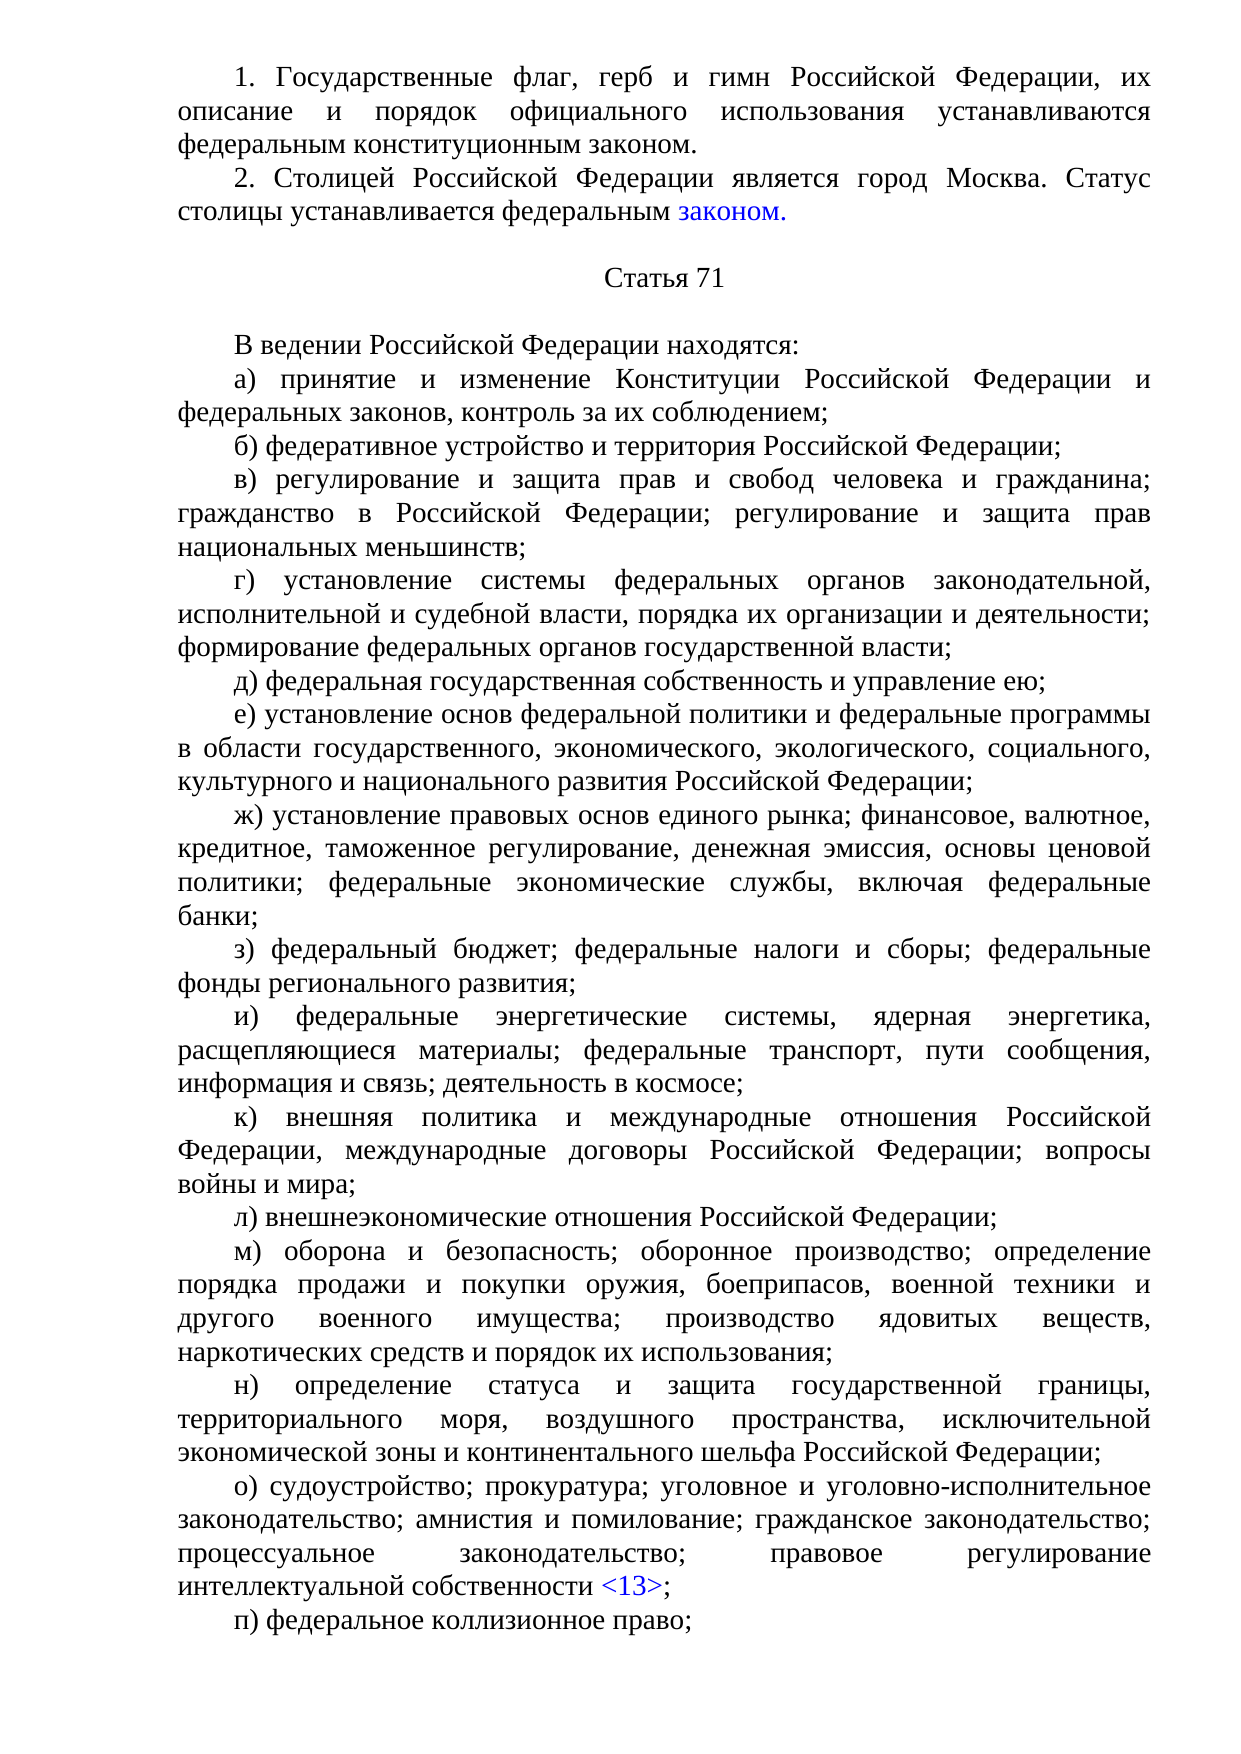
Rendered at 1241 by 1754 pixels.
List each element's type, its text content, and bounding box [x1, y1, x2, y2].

text п) федеральное коллизионное право; [177, 1602, 1152, 1636]
text к) внешняя политика и международные отношения Российской Федерации, международные договоры Российской Федерации; вопросы войны и мира; [177, 1099, 1152, 1199]
text а) принятие и изменение Конституции Российской Федерации и федеральных законов, контроль за их соблюдением; [177, 361, 1152, 428]
text в) регулирование и защита прав и свобод человека и гражданина; гражданство в Российской Федерации; регулирование и защита прав национальных меньшинств; [177, 462, 1152, 562]
text г) установление системы федеральных органов законодательной, исполнительной и судебной власти, порядка их организации и деятельности; формирование федеральных органов государственной власти; [177, 562, 1152, 663]
text В ведении Российской Федерации находятся: [177, 327, 1152, 361]
text л) внешнеэкономические отношения Российской Федерации; [177, 1199, 1152, 1233]
text Статья 71 [177, 260, 1152, 294]
text 2. Столицей Российской Федерации является город Москва. Статус столицы устанавливается федеральным законом. [177, 160, 1152, 227]
text м) оборона и безопасность; оборонное производство; определение порядка продажи и покупки оружия, боеприпасов, военной техники и другого военного имущества; производство ядовитых веществ, наркотических средств и порядок их использования; [177, 1233, 1152, 1367]
text д) федеральная государственная собственность и управление ею; [177, 663, 1152, 696]
text е) установление основ федеральной политики и федеральные программы в области государственного, экономического, экологического, социального, культурного и национального развития Российской Федерации; [177, 696, 1152, 797]
text ж) установление правовых основ единого рынка; финансовое, валютное, кредитное, таможенное регулирование, денежная эмиссия, основы ценовой политики; федеральные экономические службы, включая федеральные банки; [177, 797, 1152, 931]
text з) федеральный бюджет; федеральные налоги и сборы; федеральные фонды регионального развития; [177, 931, 1152, 998]
text 1. Государственные флаг, герб и гимн Российской Федерации, их описание и порядок официального использования устанавливаются федеральным конституционным законом. [177, 59, 1152, 160]
text б) федеративное устройство и территория Российской Федерации; [177, 428, 1152, 462]
text и) федеральные энергетические системы, ядерная энергетика, расщепляющиеся материалы; федеральные транспорт, пути сообщения, информация и связь; деятельность в космосе; [177, 998, 1152, 1099]
text н) определение статуса и защита государственной границы, территориального моря, воздушного пространства, исключительной экономической зоны и континентального шельфа Российской Федерации; [177, 1367, 1152, 1468]
text о) судоустройство; прокуратура; уголовное и уголовно-исполнительное законодательство; амнистия и помилование; гражданское законодательство; процессуальное законодательство; правовое регулирование интеллектуальной собственности <13>; [177, 1468, 1152, 1602]
